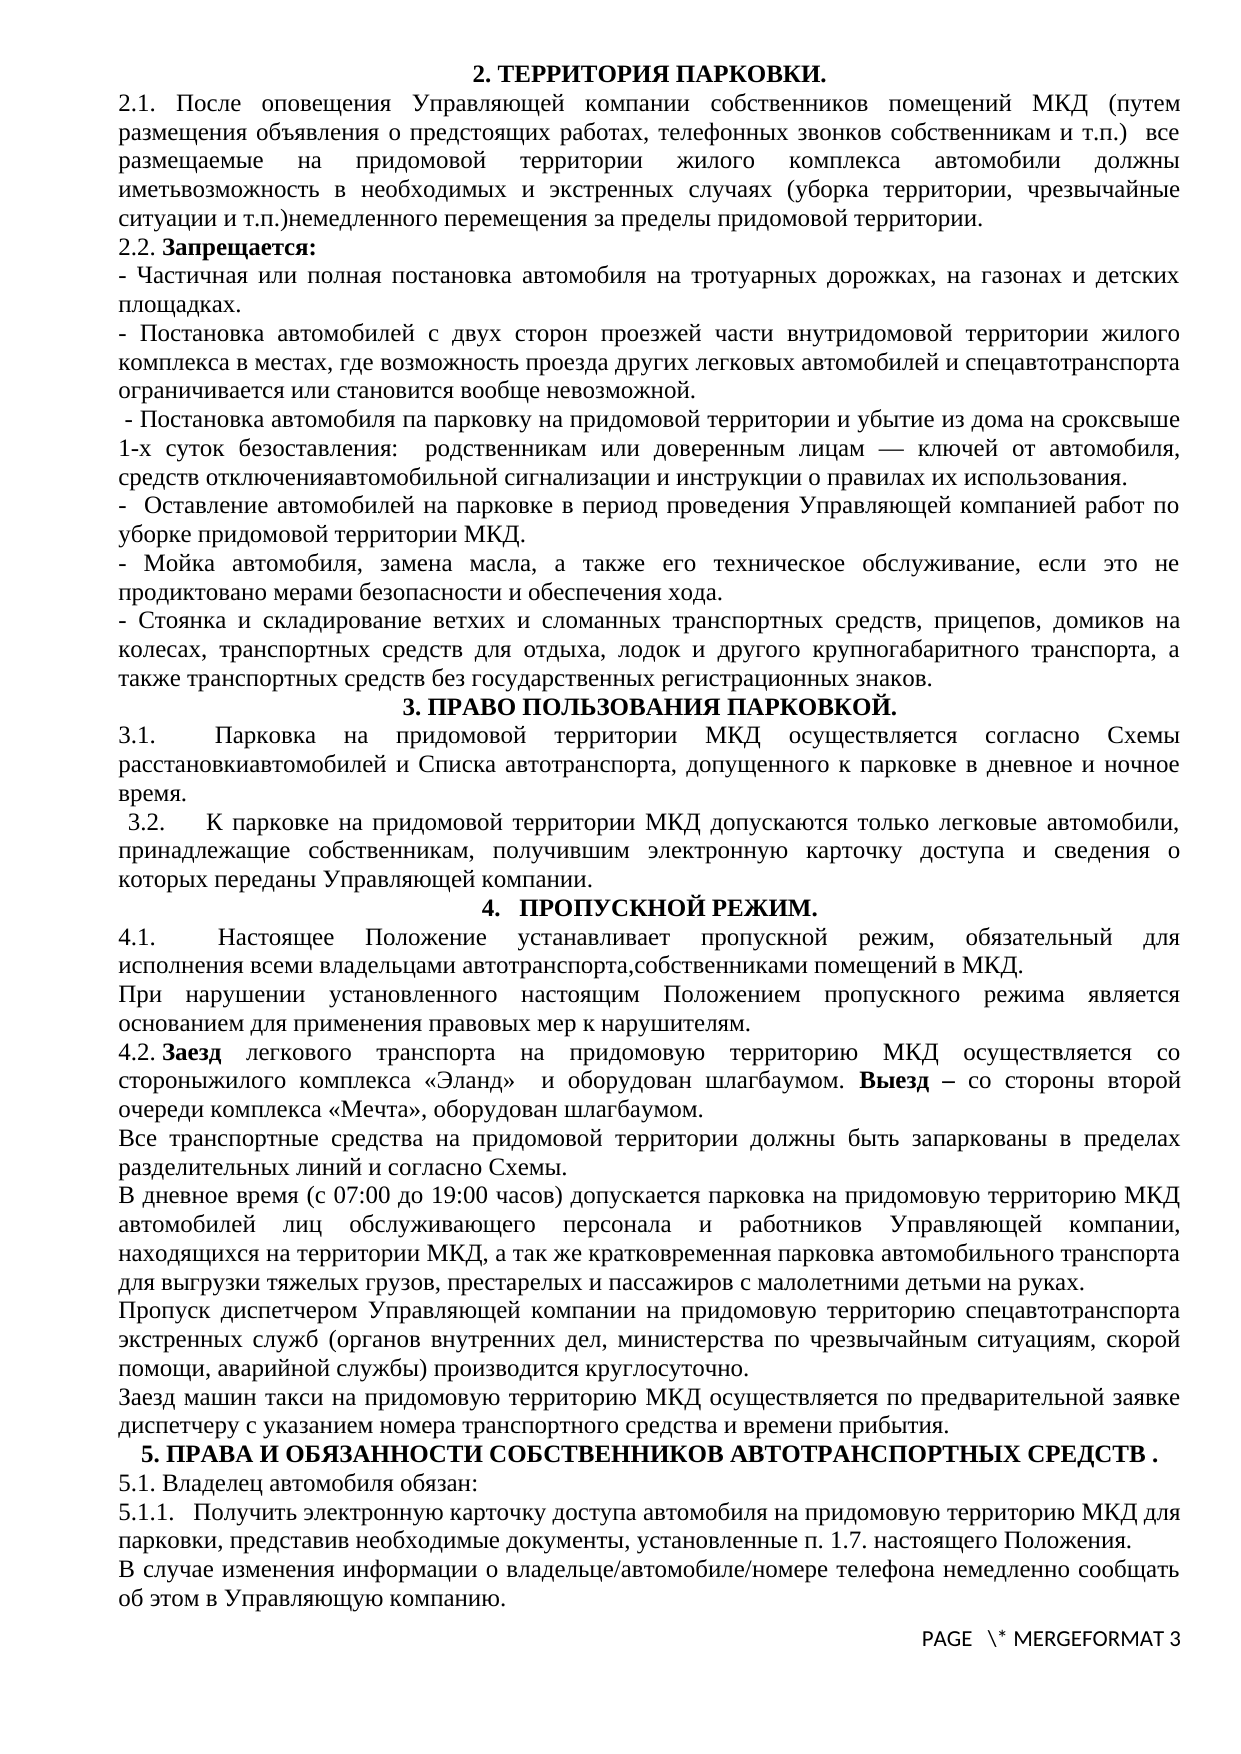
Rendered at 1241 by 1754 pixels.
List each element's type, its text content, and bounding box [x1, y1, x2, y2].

text - Стоянка и складирование ветхих и сломанных транспортных средств, прицепов, домиков на колесах, транспортных средств для отдыха, лодок и другого крупногабаритного транспорта, а также транспортных средств без государственных регистрационных знаков. [118, 605, 1181, 692]
text - Оставление автомобилей на парковке в период проведения Управляющей компанией работ по уборке придомовой территории МКД. [118, 490, 1181, 548]
text При нарушении установленного настоящим Положением пропускного режима является основанием для применения правовых мер к нарушителям. [118, 979, 1181, 1037]
text 5.1.1. Получить электронную карточку доступа автомобиля на придомовую территорию МКД для парковки, представив необходимые документы, установленные п. 1.7. настоящего Положения. [118, 1497, 1181, 1554]
text - Постановка автомобиля па парковку на придомовой территории и убытие из дома на сроксвыше 1-х суток безоставления: родственникам или доверенным лицам — ключей от автомобиля, средств отключенияавтомобильной сигнализации и инструкции о правилах их использования. [118, 404, 1181, 490]
text 3. ПРАВО ПОЛЬЗОВАНИЯ ПАРКОВКОЙ. [118, 692, 1181, 720]
text 5.1. Владелец автомобиля обязан: [118, 1468, 1181, 1497]
text - Постановка автомобилей с двух сторон проезжей части внутридомовой территории жилого комплекса в местах, где возможность проезда других легковых автомобилей и спецавтотранспорта ограничивается или становится вообще невозможной. [118, 318, 1181, 404]
text 2.2. Запрещается: [118, 232, 1181, 260]
text Пропуск диспетчером Управляющей компании на придомовую территорию спецавтотранспорта экстренных служб (органов внутренних дел, министерства по чрезвычайным ситуациям, скорой помощи, аварийной службы) производится круглосуточно. [118, 1295, 1181, 1382]
text - Мойка автомобиля, замена масла, а также его техническое обслуживание, если это не продиктовано мерами безопасности и обеспечения хода. [118, 548, 1181, 605]
text В дневное время (с 07:00 до 19:00 часов) допускается парковка на придомовую территорию МКД автомобилей лиц обслуживающего персонала и работников Управляющей компании, находящихся на территории МКД, а так же кратковременная парковка автомобильного транспорта для выгрузки тяжелых грузов, престарелых и пассажиров с малолетними детьми на руках. [118, 1180, 1181, 1295]
text 4. ПРОПУСКНОЙ РЕЖИМ. [118, 893, 1181, 922]
text В случае изменения информации о владельце/автомобиле/номере телефона немедленно сообщать об этом в Управляющую компанию. [118, 1554, 1181, 1612]
text 3.2. К парковке на придомовой территории МКД допускаются только легковые автомобили, принадлежащие собственникам, получившим электронную карточку доступа и сведения о которых переданы Управляющей компании. [118, 807, 1181, 893]
text Заезд машин такси на придомовую территорию МКД осуществляется по предварительной заявке диспетчеру с указанием номера транспортного средства и времени прибытия. [118, 1382, 1181, 1439]
text 2. ТЕРРИТОРИЯ ПАРКОВКИ. [118, 59, 1181, 88]
text 4.1. Настоящее Положение устанавливает пропускной режим, обязательный для исполнения всеми владельцами автотранспорта,собственниками помещений в МКД. [118, 922, 1181, 979]
text 4.2. Заезд легкового транспорта на придомовую территорию МКД осуществляется со стороныжилого комплекса «Эланд» и оборудован шлагбаумом. Выезд – со стороны второй очереди комплекса «Мечта», оборудован шлагбаумом. [118, 1037, 1181, 1123]
text 2.1. После оповещения Управляющей компании собственников помещений МКД (путем размещения объявления о предстоящих работах, телефонных звонков собственникам и т.п.) все размещаемые на придомовой территории жилого комплекса автомобили должны иметьвозможность в необходимых и экстренных случаях (уборка территории, чрезвычайные ситуации и т.п.)немедленного перемещения за пределы придомовой территории. [118, 88, 1181, 232]
text 5. ПРАВА И ОБЯЗАННОСТИ СОБСТВЕННИКОВ АВТОТРАНСПОРТНЫХ СРЕДСТВ . [118, 1439, 1181, 1468]
text - Частичная или полная постановка автомобиля на тротуарных дорожках, на газонах и детских площадках. [118, 260, 1181, 318]
text Все транспортные средства на придомовой территории должны быть запаркованы в пределах разделительных линий и согласно Схемы. [118, 1123, 1181, 1180]
text 3.1. Парковка на придомовой территории МКД осуществляется согласно Схемы расстановкиавтомобилей и Списка автотранспорта, допущенного к парковке в дневное и ночное время. [118, 720, 1181, 807]
